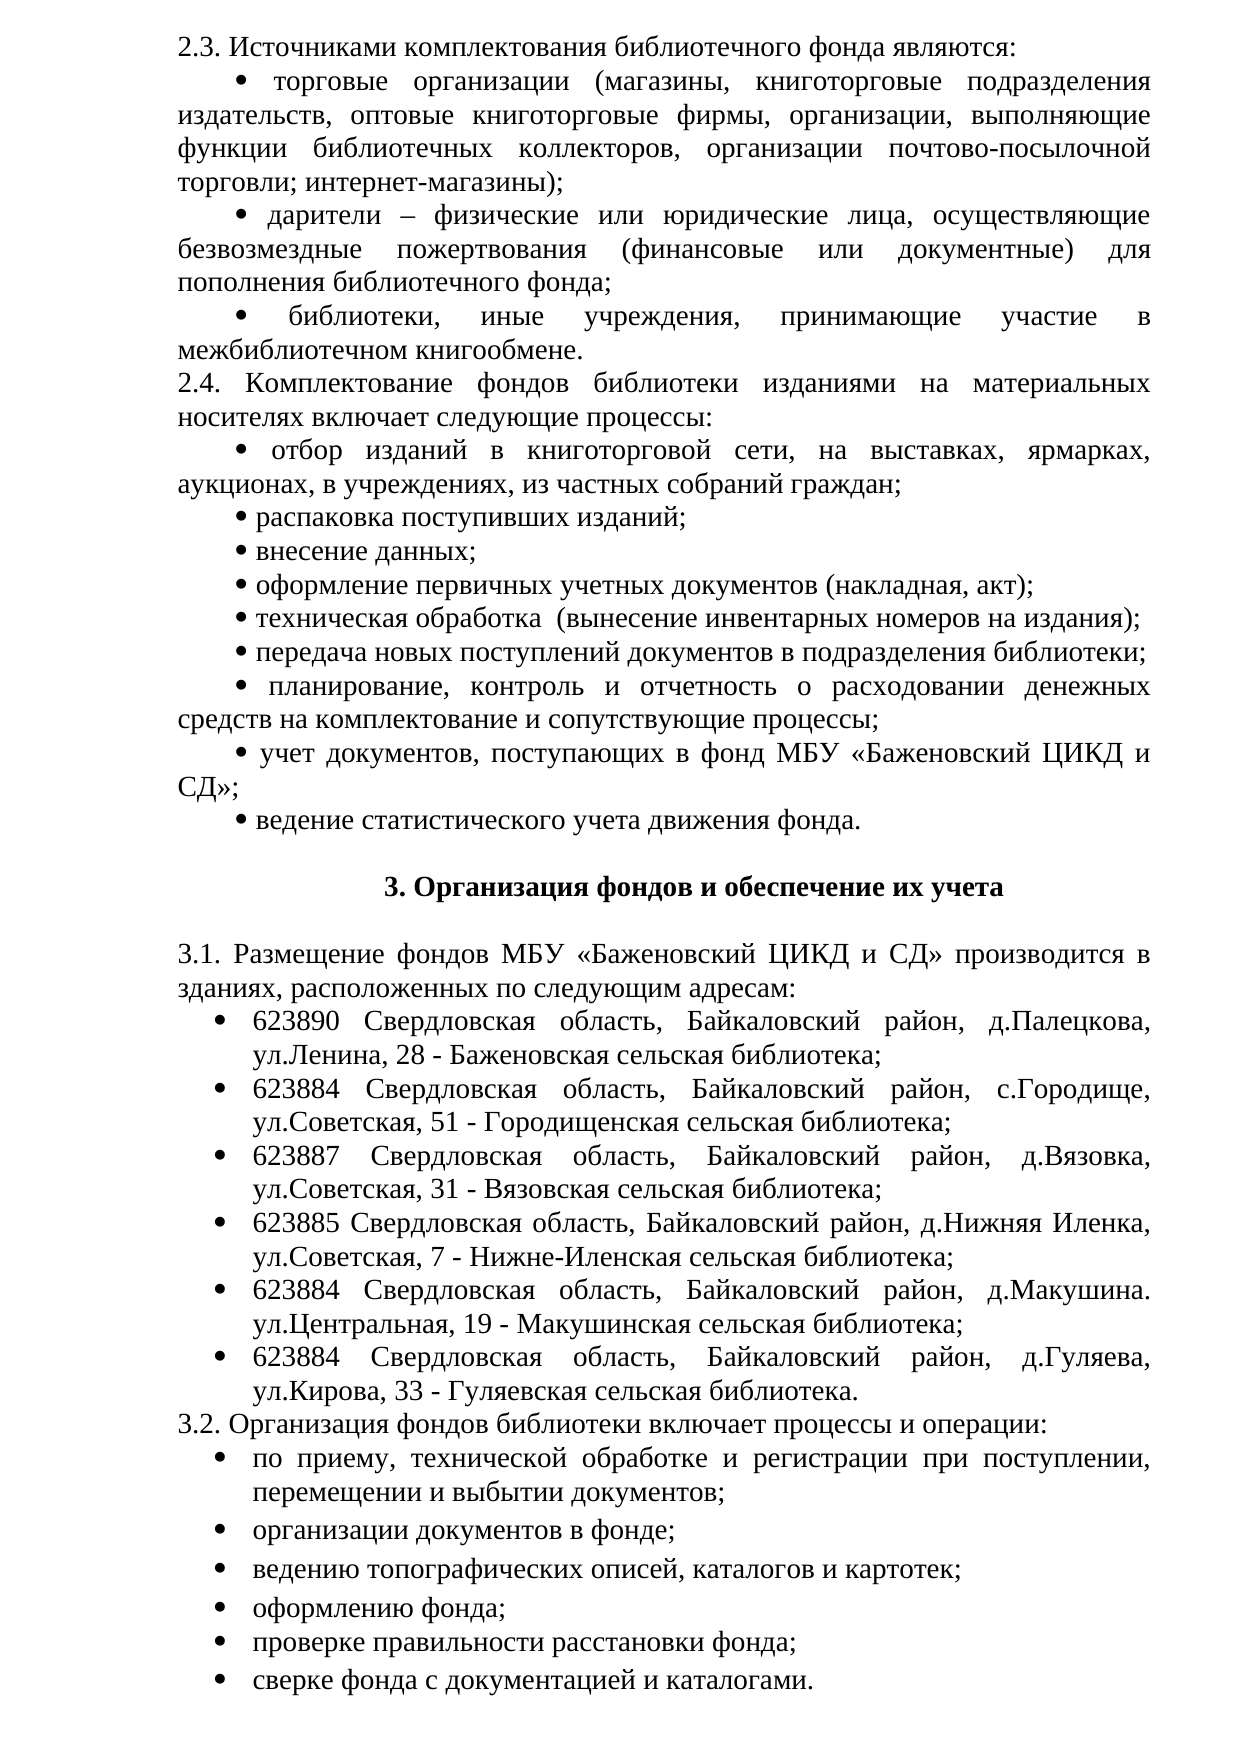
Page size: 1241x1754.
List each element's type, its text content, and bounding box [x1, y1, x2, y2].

text библиотеки, иные учреждения, принимающие участие в межбиблиотечном книгообмене. [177, 298, 1152, 365]
text техническая обработка (вынесение инвентарных номеров на издания); [177, 601, 1152, 634]
list 623884 Свердловская область, Байкаловский район, д.Гуляева, ул.Кирова, 33 - Гуляевская сельская библиотека. [215, 1339, 1152, 1407]
text 3.2. Организация фондов библиотеки включает процессы и операции: [177, 1407, 1152, 1440]
text 3.1. Размещение фондов МБУ «Баженовский ЦИКД и СД» производится в зданиях, расположенных по следующим адресам: [177, 936, 1152, 1003]
text передача новых поступлений документов в подразделения библиотеки; [177, 634, 1152, 668]
text ведение статистического учета движения фонда. [177, 802, 1152, 836]
list 623887 Свердловская область, Байкаловский район, д.Вязовка, ул.Советская, 31 - Вязовская сельская библиотека; [215, 1138, 1152, 1205]
text 2.3. Источниками комплектования библиотечного фонда являются: [177, 29, 1152, 63]
text учет документов, поступающих в фонд МБУ «Баженовский ЦИКД и СД»; [177, 735, 1152, 802]
list 623884 Свердловская область, Байкаловский район, д.Макушина. ул.Центральная, 19 - Макушинская сельская библиотека; [215, 1272, 1152, 1339]
text внесение данных; [177, 533, 1152, 567]
text дарители – физические или юридические лица, осуществляющие безвозмездные пожертвования (финансовые или документные) для пополнения библиотечного фонда; [177, 197, 1152, 298]
text 3. Организация фондов и обеспечение их учета [177, 869, 1152, 903]
list 623890 Свердловская область, Байкаловский район, д.Палецкова, ул.Ленина, 28 - Баженовская сельская библиотека; [215, 1003, 1152, 1071]
list 623884 Свердловская область, Байкаловский район, с.Городище, ул.Советская, 51 - Городищенская сельская библиотека; [215, 1071, 1152, 1138]
text планирование, контроль и отчетность о расходовании денежных средств на комплектование и сопутствующие процессы; [177, 668, 1152, 735]
list оформлению фонда; [215, 1590, 1152, 1624]
list проверке правильности расстановки фонда; [215, 1624, 1152, 1657]
text оформление первичных учетных документов (накладная, акт); [177, 567, 1152, 601]
text отбор изданий в книготорговой сети, на выставках, ярмарках, аукционах, в учреждениях, из частных собраний граждан; [177, 432, 1152, 499]
text распаковка поступивших изданий; [177, 499, 1152, 533]
text торговые организации (магазины, книготорговые подразделения издательств, оптовые книготорговые фирмы, организации, выполняющие функции библиотечных коллекторов, организации почтово-посылочной торговли; интернет-магазины); [177, 63, 1152, 197]
list по приему, технической обработке и регистрации при поступлении, перемещении и выбытии документов; [215, 1440, 1152, 1507]
text 2.4. Комплектование фондов библиотеки изданиями на материальных носителях включает следующие процессы: [177, 365, 1152, 432]
list ведению топографических описей, каталогов и картотек; [215, 1551, 1152, 1585]
list 623885 Свердловская область, Байкаловский район, д.Нижняя Иленка, ул.Советская, 7 - Нижне-Иленская сельская библиотека; [215, 1205, 1152, 1272]
list организации документов в фонде; [215, 1512, 1152, 1546]
list сверке фонда с документацией и каталогами. [215, 1662, 1152, 1696]
